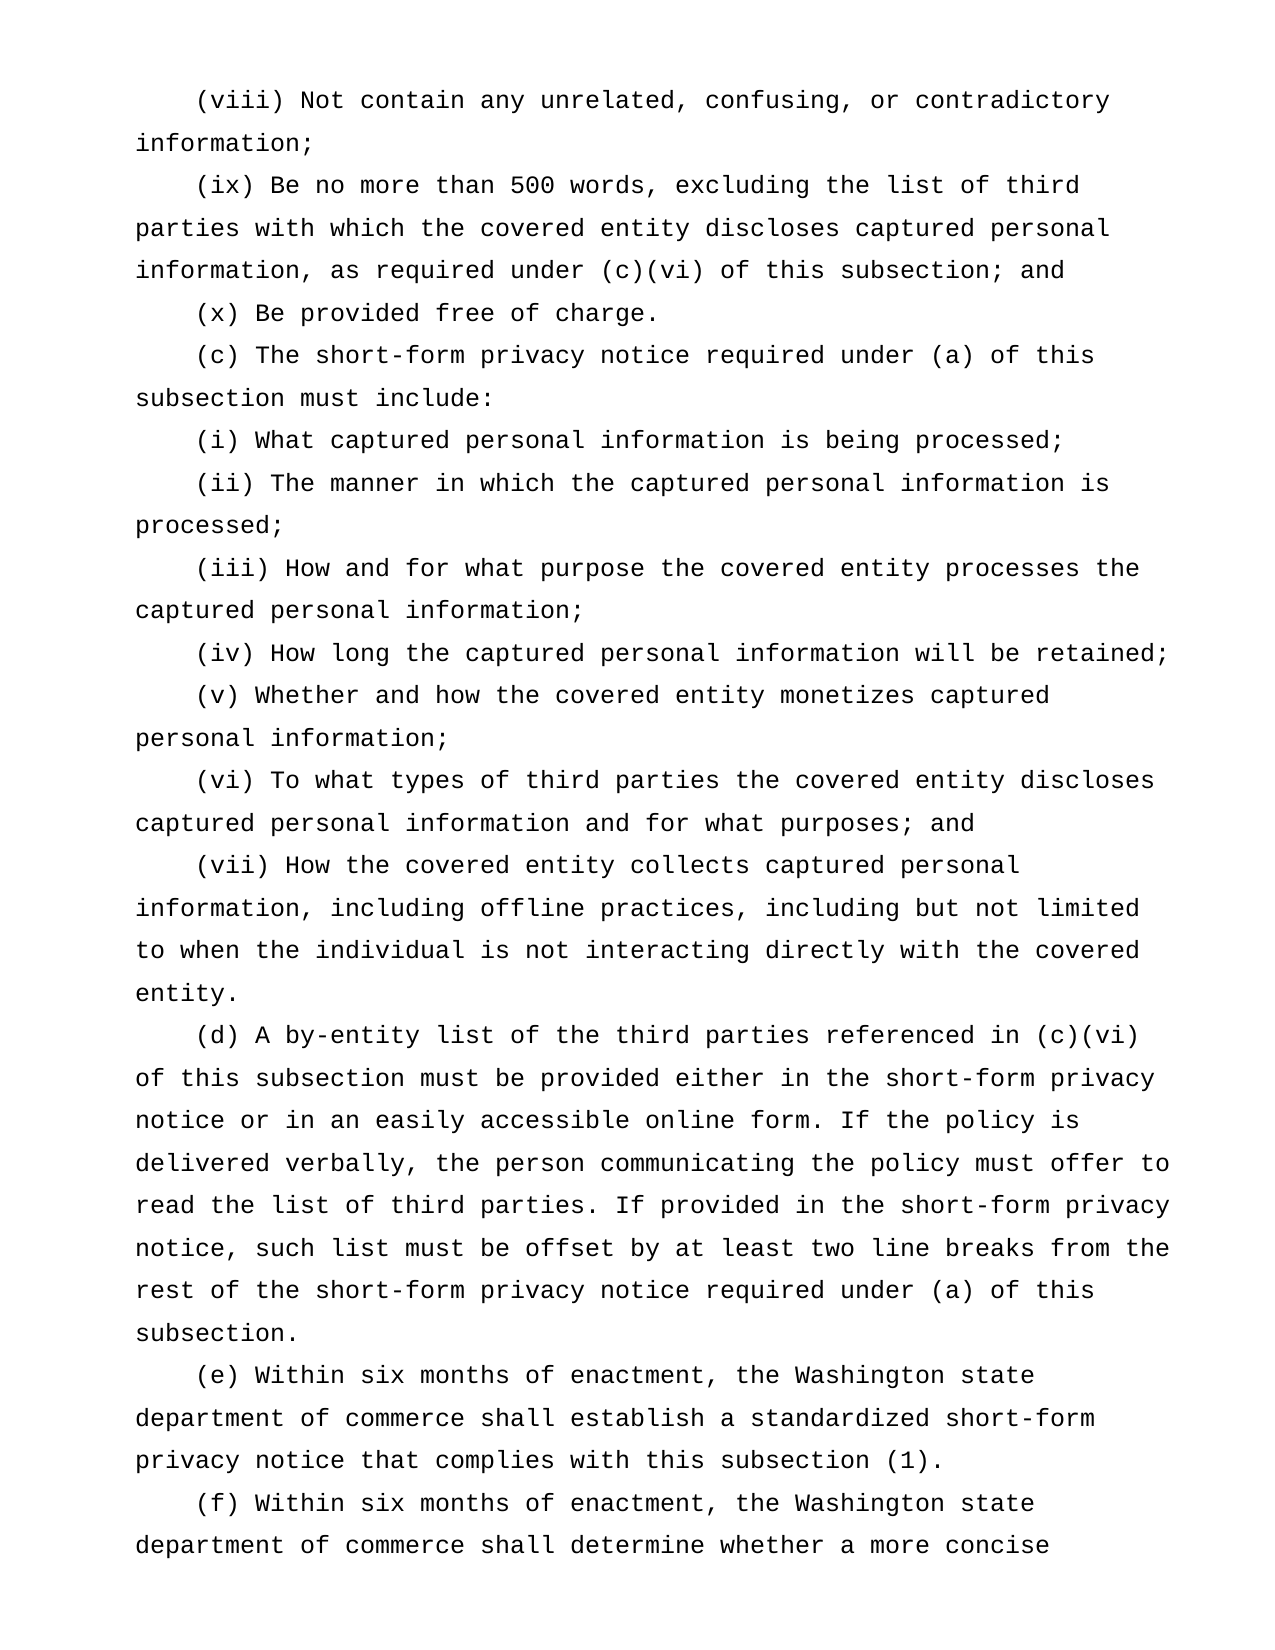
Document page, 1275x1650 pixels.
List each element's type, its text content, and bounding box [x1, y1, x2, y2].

text (viii) Not contain any unrelated, confusing, or contradictory information; [135, 75, 1170, 160]
text (c) The short-form privacy notice required under (a) of this subsection must include: [135, 330, 1170, 415]
text (ix) Be no more than 500 words, excluding the list of third parties with which the covered entity discloses captured personal information, as required under (c)(vi) of this subsection; and [135, 160, 1170, 287]
text (iii) How and for what purpose the covered entity processes the captured personal information; [135, 542, 1170, 627]
text (ii) The manner in which the captured personal information is processed; [135, 457, 1170, 542]
text (i) What captured personal information is being processed; [135, 415, 1170, 457]
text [135, 1477, 1170, 1562]
text (d) A by-entity list of the third parties referenced in (c)(vi) of this subsection must be provided either in the short-form privacy notice or in an easily accessible online form. If the policy is delivered verbally, the person communicating the policy must offer to read the list of third parties. If provided in the short-form privacy notice, such list must be offset by at least two line breaks from the rest of the short-form privacy notice required under (a) of this subsection. [135, 1010, 1170, 1350]
text (x) Be provided free of charge. [135, 287, 1170, 330]
text (vi) To what types of third parties the covered entity discloses captured personal information and for what purposes; and [135, 755, 1170, 840]
text (vii) How the covered entity collects captured personal information, including offline practices, including but not limited to when the individual is not interacting directly with the covered entity. [135, 840, 1170, 1010]
text (e) Within six months of enactment, the Washington state department of commerce shall establish a standardized short-form privacy notice that complies with this subsection (1). [135, 1350, 1170, 1477]
text (v) Whether and how the covered entity monetizes captured personal information; [135, 670, 1170, 755]
text (iv) How long the captured personal information will be retained; [135, 627, 1170, 670]
